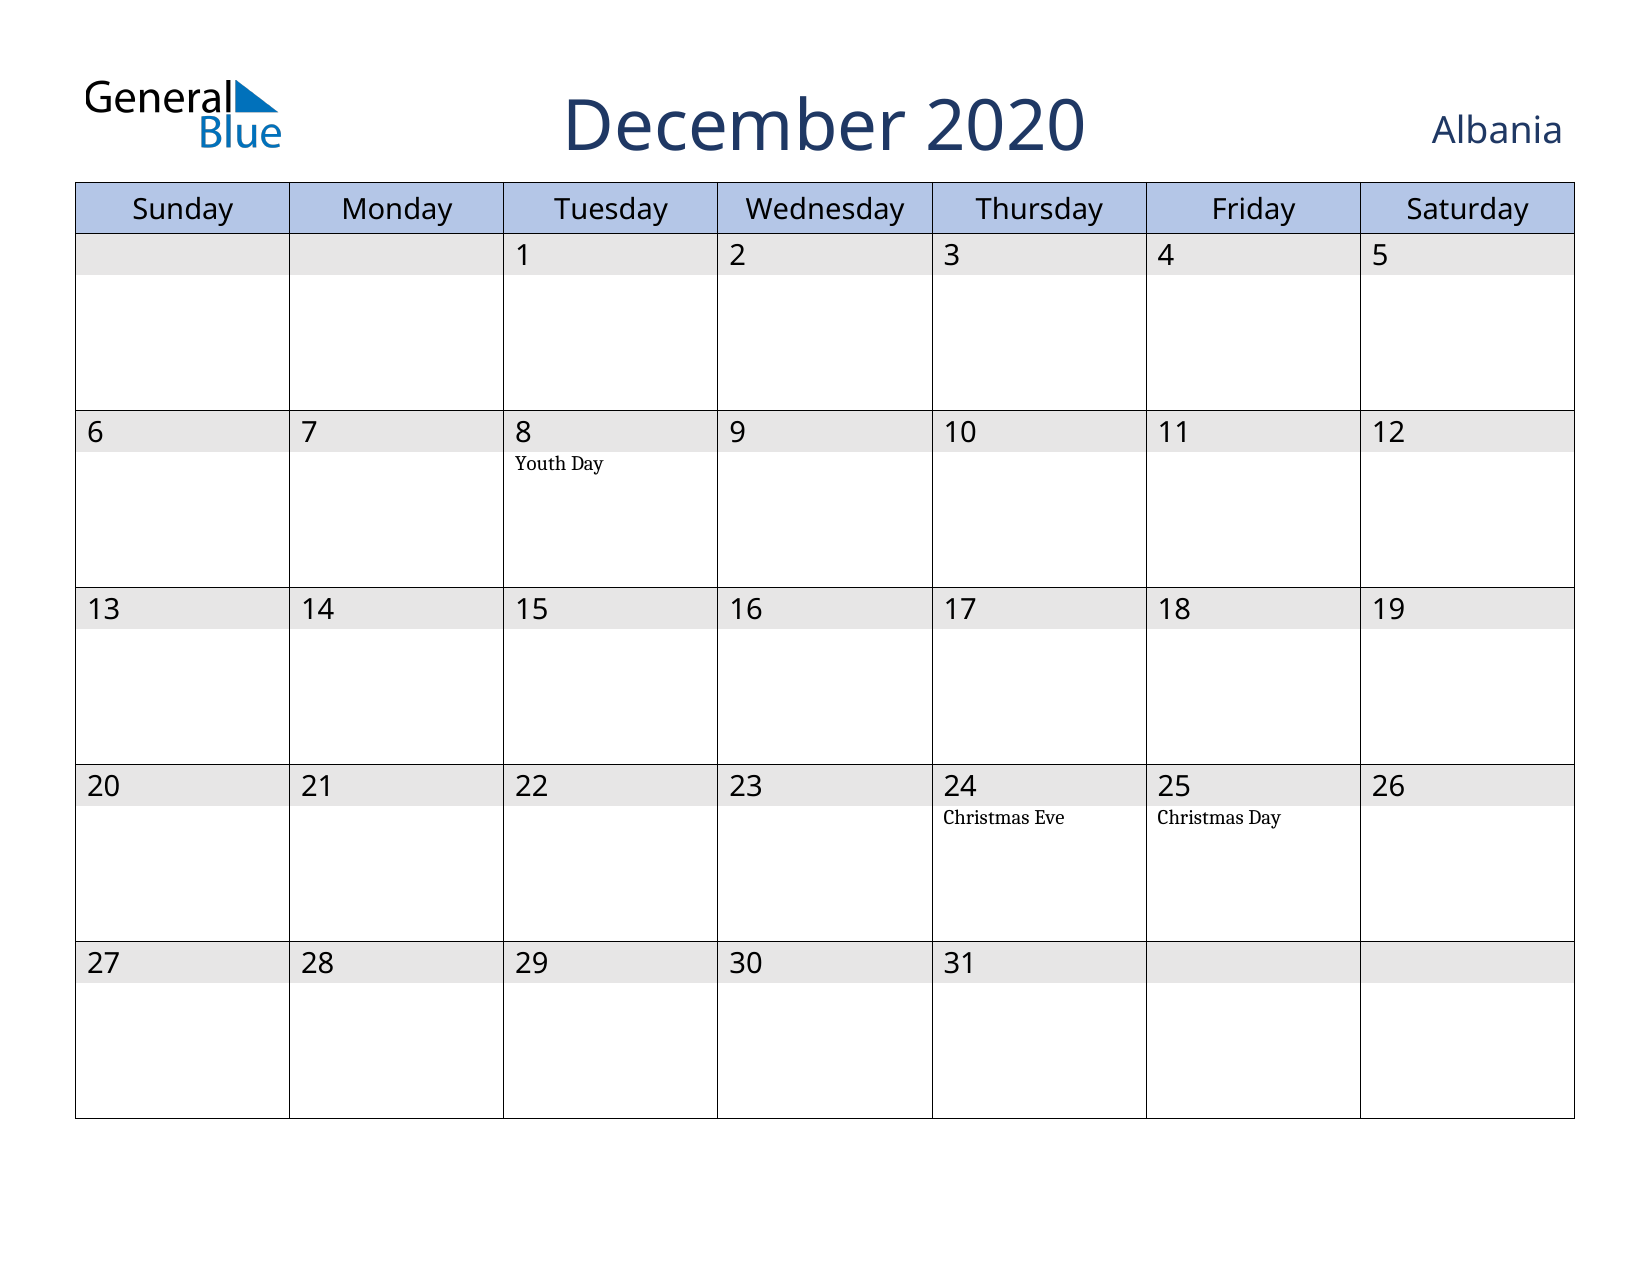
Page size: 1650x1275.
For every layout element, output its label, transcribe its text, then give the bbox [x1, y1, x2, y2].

table_cell [1147, 275, 1360, 410]
table_cell [290, 275, 503, 410]
table_cell 15 [504, 588, 717, 629]
table_cell [718, 275, 932, 410]
table_cell [76, 806, 289, 941]
table_cell Youth Day [504, 452, 717, 587]
table_cell [290, 452, 503, 587]
table_cell [1361, 806, 1574, 941]
table_cell Saturday [1361, 183, 1574, 233]
table_cell [718, 806, 932, 941]
table_cell 6 [76, 411, 289, 452]
table_cell 25 [1147, 765, 1360, 806]
table_cell 4 [1147, 234, 1360, 275]
table_cell 7 [290, 411, 503, 452]
table_cell [718, 983, 932, 1118]
table_cell [290, 234, 503, 275]
table_cell 16 [718, 588, 932, 629]
table_cell [1147, 942, 1360, 983]
table_cell [76, 275, 289, 410]
table_cell 10 [933, 411, 1146, 452]
table_cell Wednesday [718, 183, 932, 233]
table_cell 31 [933, 942, 1146, 983]
table_cell [718, 629, 932, 764]
table_cell [933, 629, 1146, 764]
table_cell 8 [504, 411, 717, 452]
table_cell 11 [1147, 411, 1360, 452]
table_cell 5 [1361, 234, 1574, 275]
table_cell [504, 983, 717, 1118]
table_cell Thursday [933, 183, 1146, 233]
table_cell [1147, 452, 1360, 587]
table_cell 18 [1147, 588, 1360, 629]
table_cell [76, 983, 289, 1118]
table_cell [718, 452, 932, 587]
table_cell [504, 806, 717, 941]
table_cell 13 [76, 588, 289, 629]
table_cell [933, 983, 1146, 1118]
table_cell [1361, 452, 1574, 587]
table_cell 23 [718, 765, 932, 806]
table_header [76, 75, 503, 182]
table_cell [933, 452, 1146, 587]
table_cell [1361, 629, 1574, 764]
table_cell [933, 275, 1146, 410]
table_cell 1 [504, 234, 717, 275]
table_cell [76, 234, 289, 275]
table_cell [1361, 275, 1574, 410]
table_cell 3 [933, 234, 1146, 275]
table_cell Tuesday [504, 183, 717, 233]
table_header December 2020 [504, 75, 1146, 182]
table_cell Christmas Eve [933, 806, 1146, 941]
table_cell Friday [1147, 183, 1360, 233]
table_cell 2 [718, 234, 932, 275]
table_cell [290, 983, 503, 1118]
table_cell 20 [76, 765, 289, 806]
table_cell [290, 806, 503, 941]
table_cell 30 [718, 942, 932, 983]
table_cell [290, 629, 503, 764]
table_cell 9 [718, 411, 932, 452]
table_cell [76, 452, 289, 587]
table_cell [1361, 983, 1574, 1118]
table_header Albania [1146, 75, 1574, 182]
table_cell [504, 629, 717, 764]
table_cell [1361, 942, 1574, 983]
table_cell Sunday [76, 183, 289, 233]
table_cell [1147, 983, 1360, 1118]
table_cell 14 [290, 588, 503, 629]
table_cell 19 [1361, 588, 1574, 629]
table_cell 17 [933, 588, 1146, 629]
table_cell 24 [933, 765, 1146, 806]
table_cell [76, 629, 289, 764]
table_cell Christmas Day [1147, 806, 1360, 941]
table_cell 27 [76, 942, 289, 983]
picture [86, 80, 281, 148]
table_cell [1147, 629, 1360, 764]
table_cell [504, 275, 717, 410]
table_cell 26 [1361, 765, 1574, 806]
table_cell 29 [504, 942, 717, 983]
table_cell Monday [290, 183, 503, 233]
table_cell 12 [1361, 411, 1574, 452]
table_cell 22 [504, 765, 717, 806]
table_cell 28 [290, 942, 503, 983]
table_cell 21 [290, 765, 503, 806]
